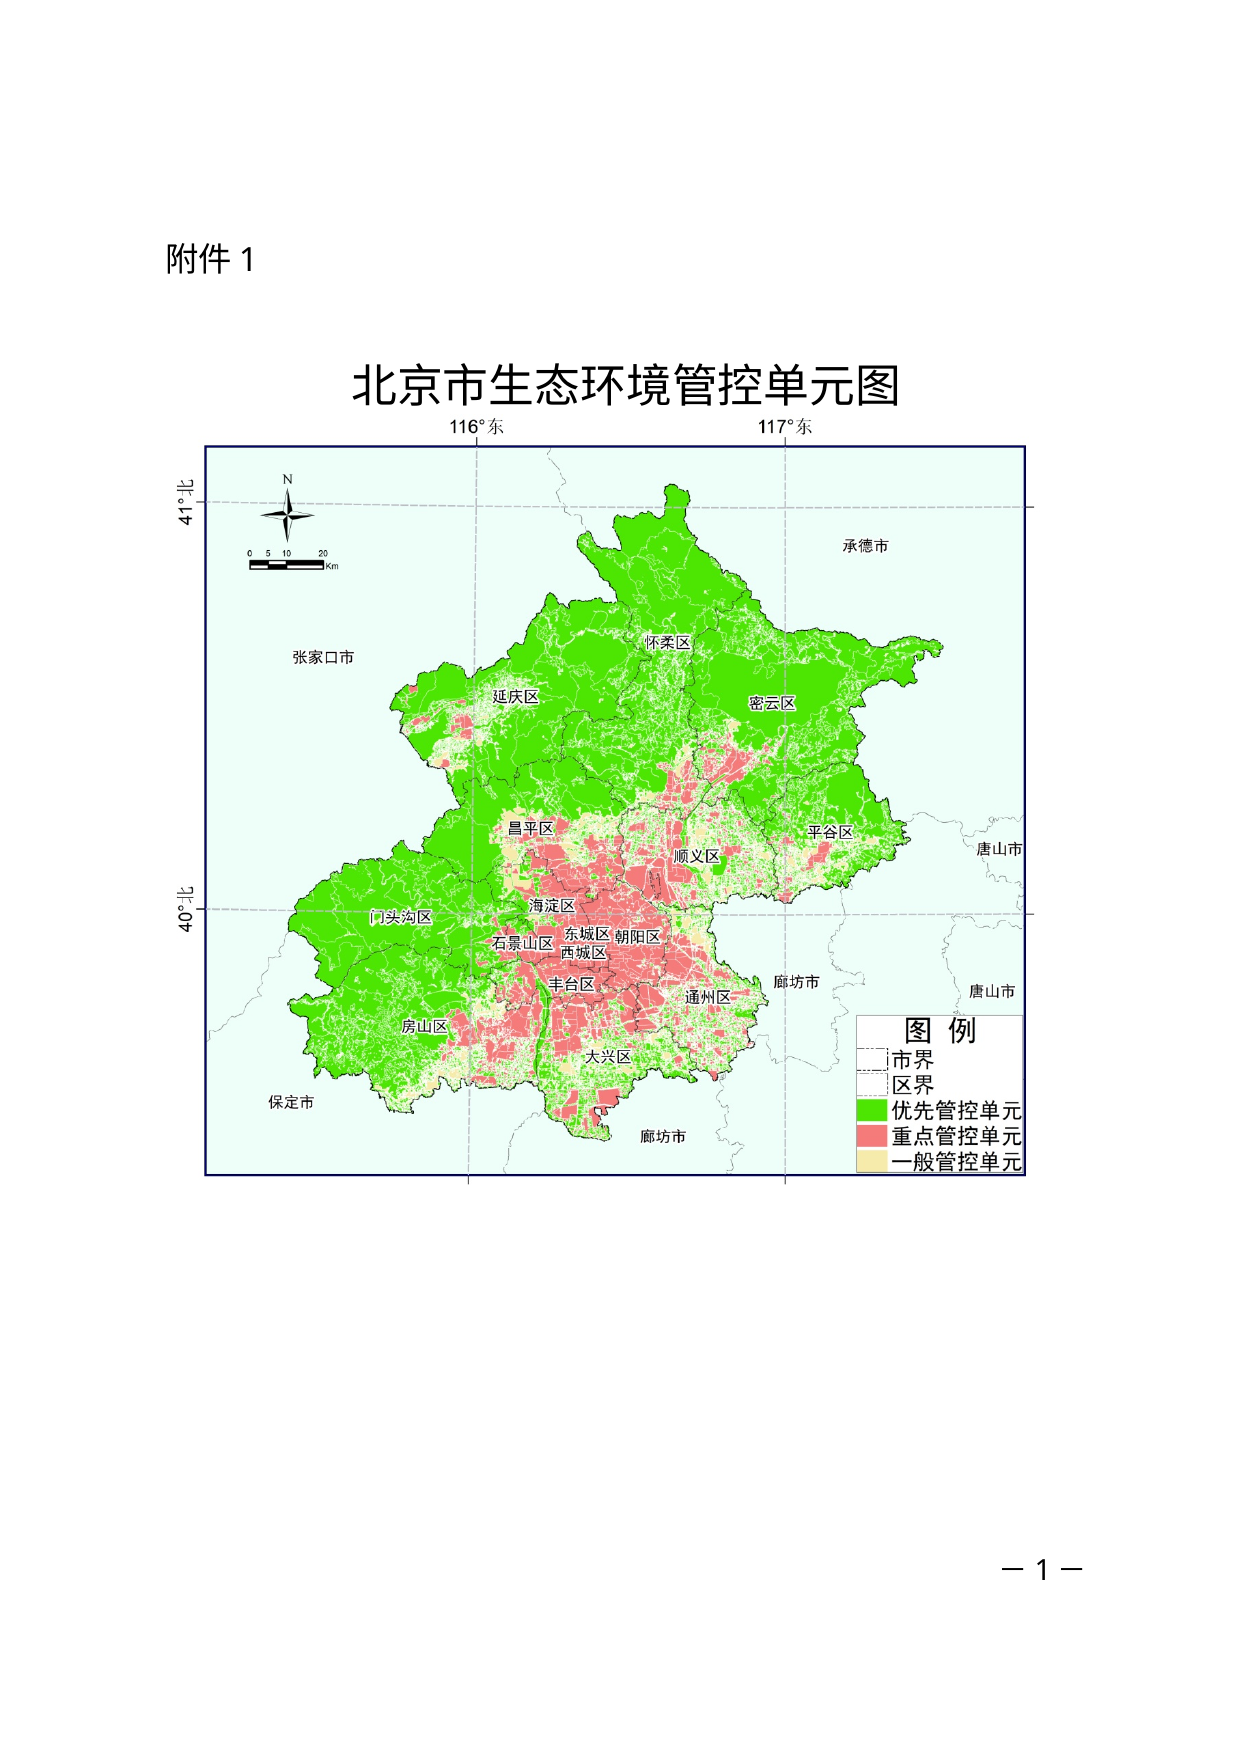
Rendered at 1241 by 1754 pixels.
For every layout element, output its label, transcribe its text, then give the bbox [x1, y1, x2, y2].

text 北京市生态环境管控单元图 [165, 356, 1087, 414]
text 附件1 [165, 232, 1087, 281]
picture [165, 414, 1055, 1212]
